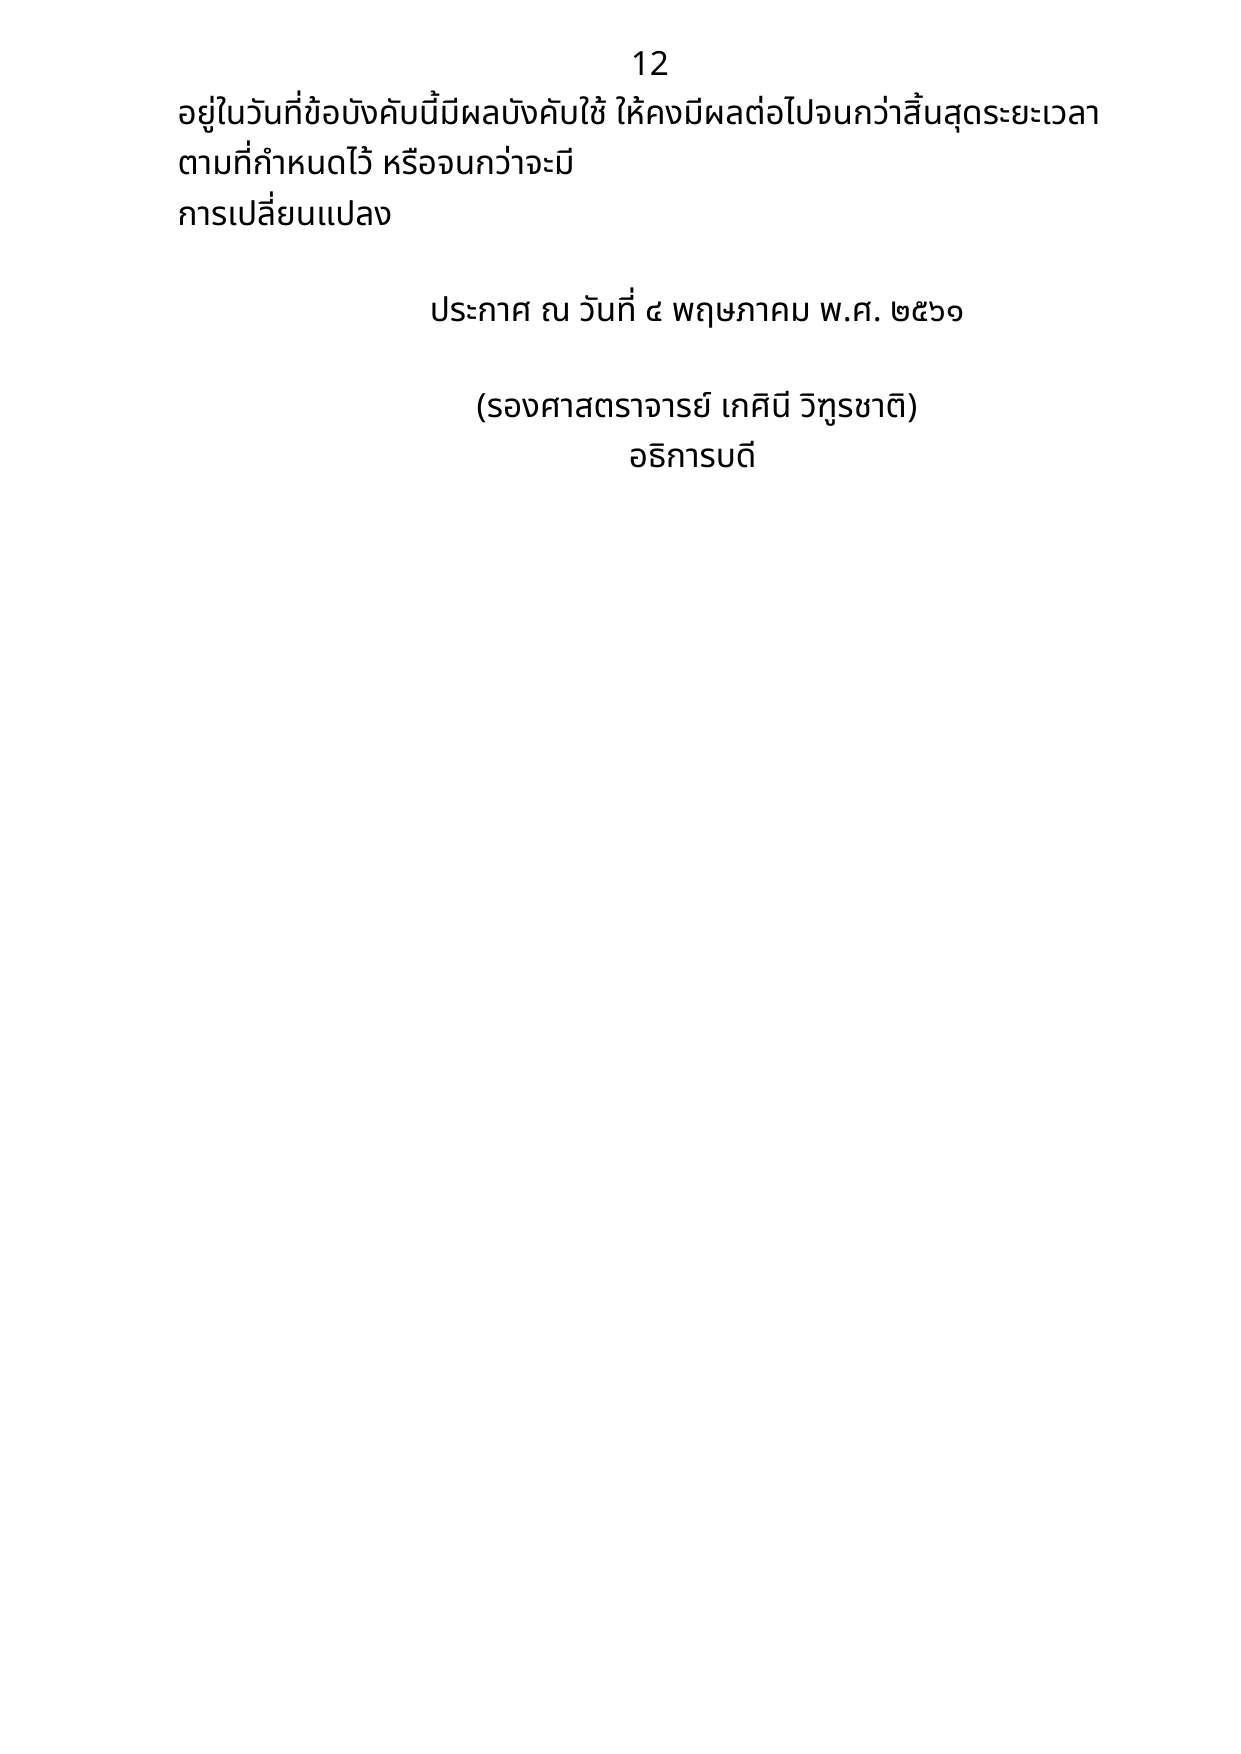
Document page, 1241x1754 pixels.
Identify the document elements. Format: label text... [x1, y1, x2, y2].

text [177, 89, 1121, 240]
text อธิการบดี [177, 432, 1121, 482]
text ประกาศ ณ วันที่ ๔ พฤษภาคม พ.ศ. ๒๕๖๑ [177, 285, 1121, 336]
text (รองศาสตราจารย์ เกศินี วิฑูรชาติ) [177, 381, 1121, 432]
